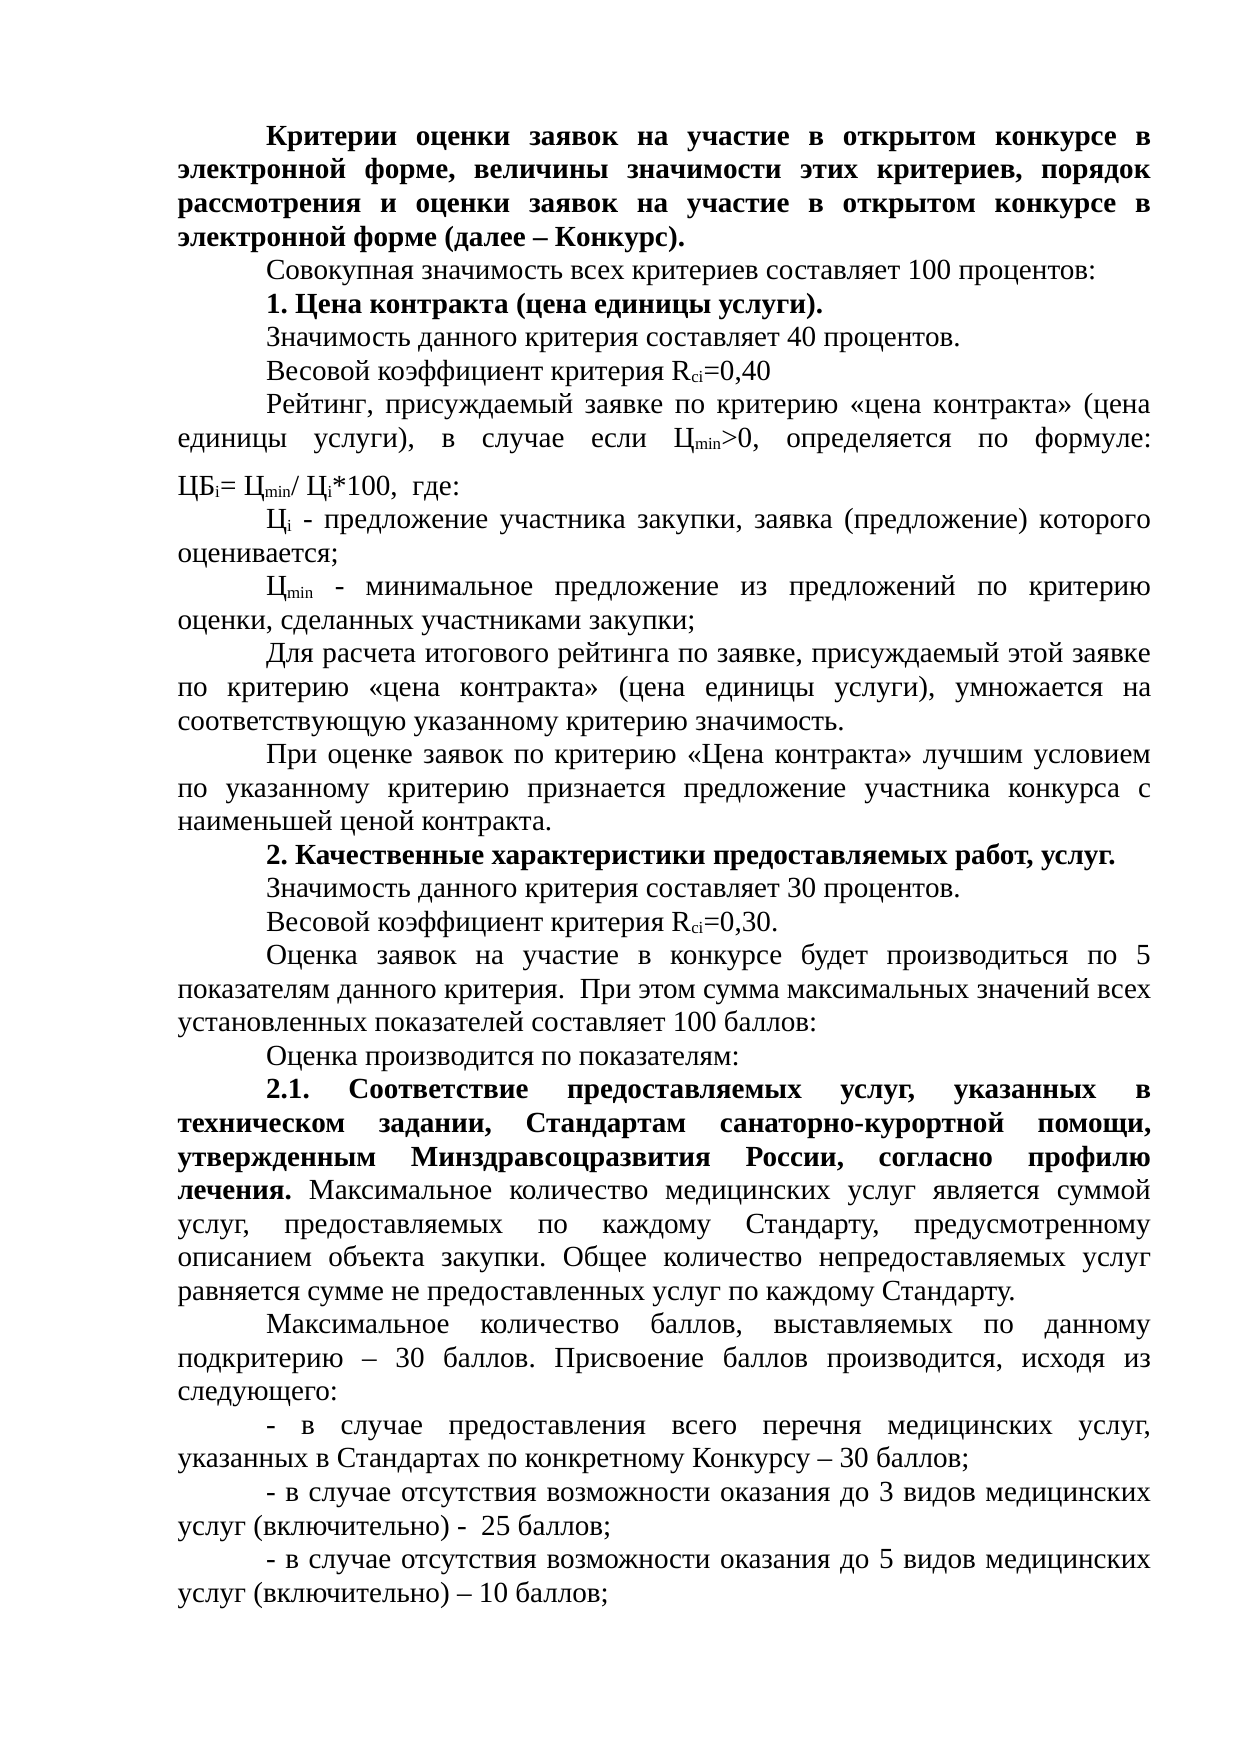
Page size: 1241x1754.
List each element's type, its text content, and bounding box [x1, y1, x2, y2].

text - в случае отсутствия возможности оказания до 3 видов медицинских услуг (включительно) - 25 баллов; [177, 1474, 1152, 1541]
text Максимальное количество баллов, выставляемых по данному подкритерию – 30 баллов. Присвоение баллов производится, исходя из следующего: [177, 1306, 1152, 1407]
text При оценке заявок по критерию «Цена контракта» лучшим условием по указанному критерию признается предложение участника конкурса с наименьшей ценой контракта. [177, 736, 1152, 837]
text Для расчета итогового рейтинга по заявке, присуждаемый этой заявке по критерию «цена контракта» (цена единицы услуги), умножается на соответствующую указанному критерию значимость. [177, 636, 1152, 736]
text - в случае отсутствия возможности оказания до 5 видов медицинских услуг (включительно) – 10 баллов; [177, 1541, 1152, 1608]
text Весовой коэффициент критерия Rci=0,30. [177, 904, 1152, 937]
text Значимость данного критерия составляет 30 процентов. [177, 870, 1152, 904]
text Рейтинг, присуждаемый заявке по критерию «цена контракта» (цена единицы услуги), в случае если Цmin>0, определяется по формуле: ЦБi= Цmin/ Цi*100, где: [177, 386, 1152, 501]
text Весовой коэффициент критерия Rci=0,40 [177, 353, 1152, 386]
text - в случае предоставления всего перечня медицинских услуг, указанных в Стандартах по конкретному Конкурсу – 30 баллов; [177, 1407, 1152, 1474]
text Цmin - минимальное предложение из предложений по критерию оценки, сделанных участниками закупки; [177, 568, 1152, 636]
text Критерии оценки заявок на участие в открытом конкурсе в электронной форме, величины значимости этих критериев, порядок рассмотрения и оценки заявок на участие в открытом конкурсе в электронной форме (далее – Конкурс). [177, 118, 1152, 252]
text Цi - предложение участника закупки, заявка (предложение) которого оценивается; [177, 501, 1152, 568]
text Оценка заявок на участие в конкурсе будет производиться по 5 показателям данного критерия. При этом сумма максимальных значений всех установленных показателей составляет 100 баллов: [177, 937, 1152, 1038]
text 2. Качественные характеристики предоставляемых работ, услуг. [177, 837, 1152, 870]
text Значимость данного критерия составляет 40 процентов. [177, 319, 1152, 353]
text Совокупная значимость всех критериев составляет 100 процентов: [177, 252, 1152, 286]
text 1. Цена контракта (цена единицы услуги). [177, 286, 1152, 319]
text Оценка производится по показателям: [177, 1038, 1152, 1072]
text 2.1. Соответствие предоставляемых услуг, указанных в техническом задании, Стандартам санаторно-курортной помощи, утвержденным Минздравсоцразвития России, согласно профилю лечения. Максимальное количество медицинских услуг является суммой услуг, предоставляемых по каждому Стандарту, предусмотренному описанием объекта закупки. Общее количество непредоставляемых услуг равняется сумме не предоставленных услуг по каждому Стандарту. [177, 1072, 1152, 1306]
